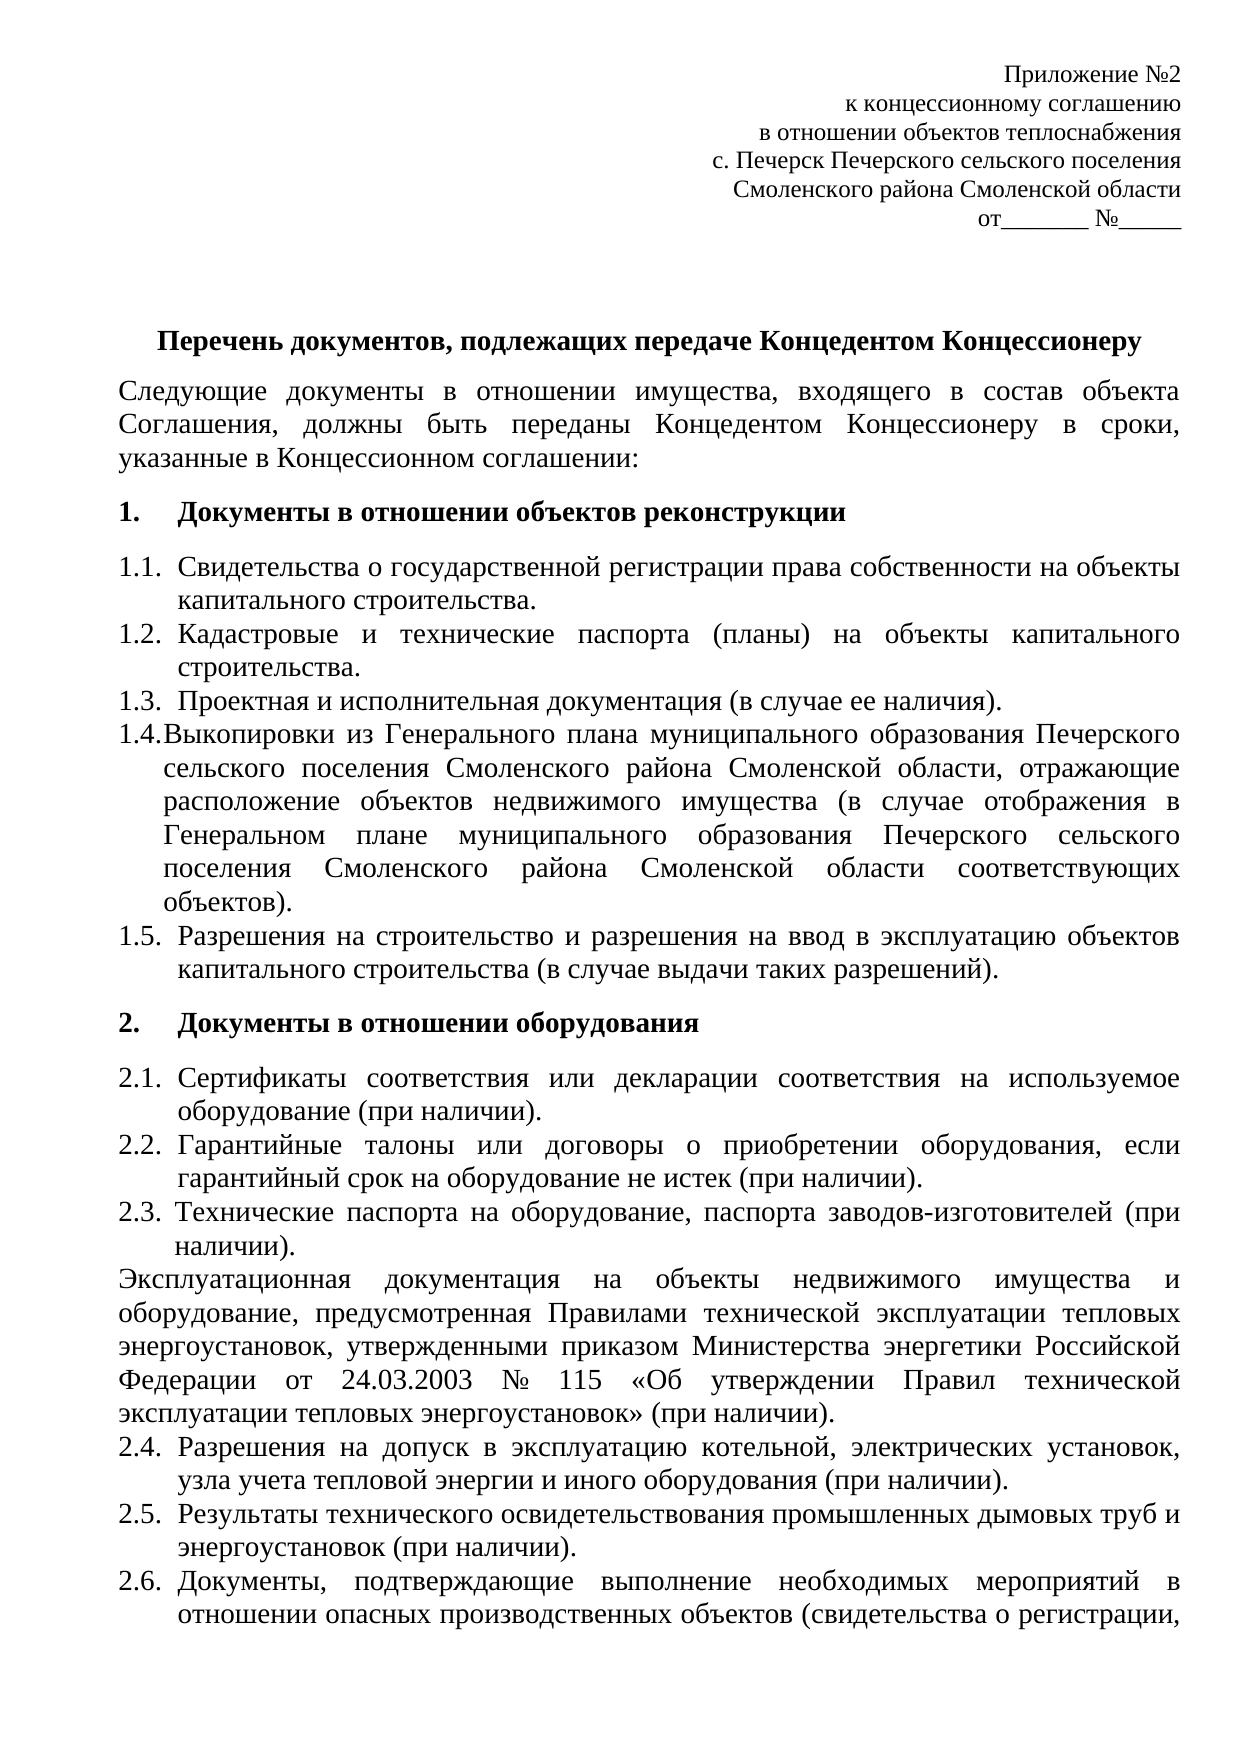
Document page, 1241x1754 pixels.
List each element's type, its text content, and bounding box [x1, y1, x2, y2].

text Смоленского района Смоленской области [162, 174, 1181, 203]
list Результаты технического освидетельствования промышленных дымовых труб и энергоустановок (при наличии). [118, 1496, 1181, 1563]
text к концессионному соглашению [118, 88, 1181, 117]
list Гарантийные талоны или договоры о приобретении оборудования, если гарантийный срок на оборудование не истек (при наличии). [118, 1127, 1181, 1194]
text от_______ №_____ [118, 203, 1181, 232]
text Приложение №2 [118, 59, 1181, 88]
list Разрешения на допуск в эксплуатацию котельной, электрических установок, узла учета тепловой энергии и иного оборудования (при наличии). [118, 1429, 1181, 1496]
list Разрешения на строительство и разрешения на ввод в эксплуатацию объектов капитального строительства (в случае выдачи таких разрешений). [118, 918, 1181, 985]
text в отношении объектов теплоснабжения [162, 117, 1181, 145]
list Кадастровые и технические паспорта (планы) на объекты капитального строительства. [118, 616, 1181, 683]
list Выкопировки из Генерального плана муниципального образования Печерского сельского поселения Смоленского района Смоленской области, отражающие расположение объектов недвижимого имущества (в случае отображения в Генеральном плане муниципального образования Печерского сельского поселения Смоленского района Смоленской области соответствующих объектов). [118, 716, 1181, 918]
text Следующие документы в отношении имущества, входящего в состав объекта Соглашения, должны быть переданы Концедентом Концессионеру в сроки, указанные в Концессионном соглашении: [118, 373, 1181, 473]
list Сертификаты соответствия или декларации соответствия на используемое оборудование (при наличии). [118, 1060, 1181, 1127]
list Документы в отношении оборудования [118, 1006, 1181, 1039]
text Перечень документов, подлежащих передаче Концедентом Концессионеру [118, 323, 1181, 356]
list Технические паспорта на оборудование, паспорта заводов-изготовителей (при наличии). [118, 1194, 1181, 1261]
text с. Печерск Печерского сельского поселения [162, 145, 1181, 174]
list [118, 1563, 1181, 1630]
text Эксплуатационная документация на объекты недвижимого имущества и оборудование, предусмотренная Правилами технической эксплуатации тепловых энергоустановок, утвержденными приказом Министерства энергетики Российской Федерации от 24.03.2003 № 115 «Об утверждении Правил технической эксплуатации тепловых энергоустановок» (при наличии). [118, 1261, 1181, 1429]
list Проектная и исполнительная документация (в случае ее наличия). [118, 683, 1181, 716]
list Свидетельства о государственной регистрации права собственности на объекты капитального строительства. [118, 549, 1181, 616]
list Документы в отношении объектов реконструкции [118, 494, 1181, 528]
